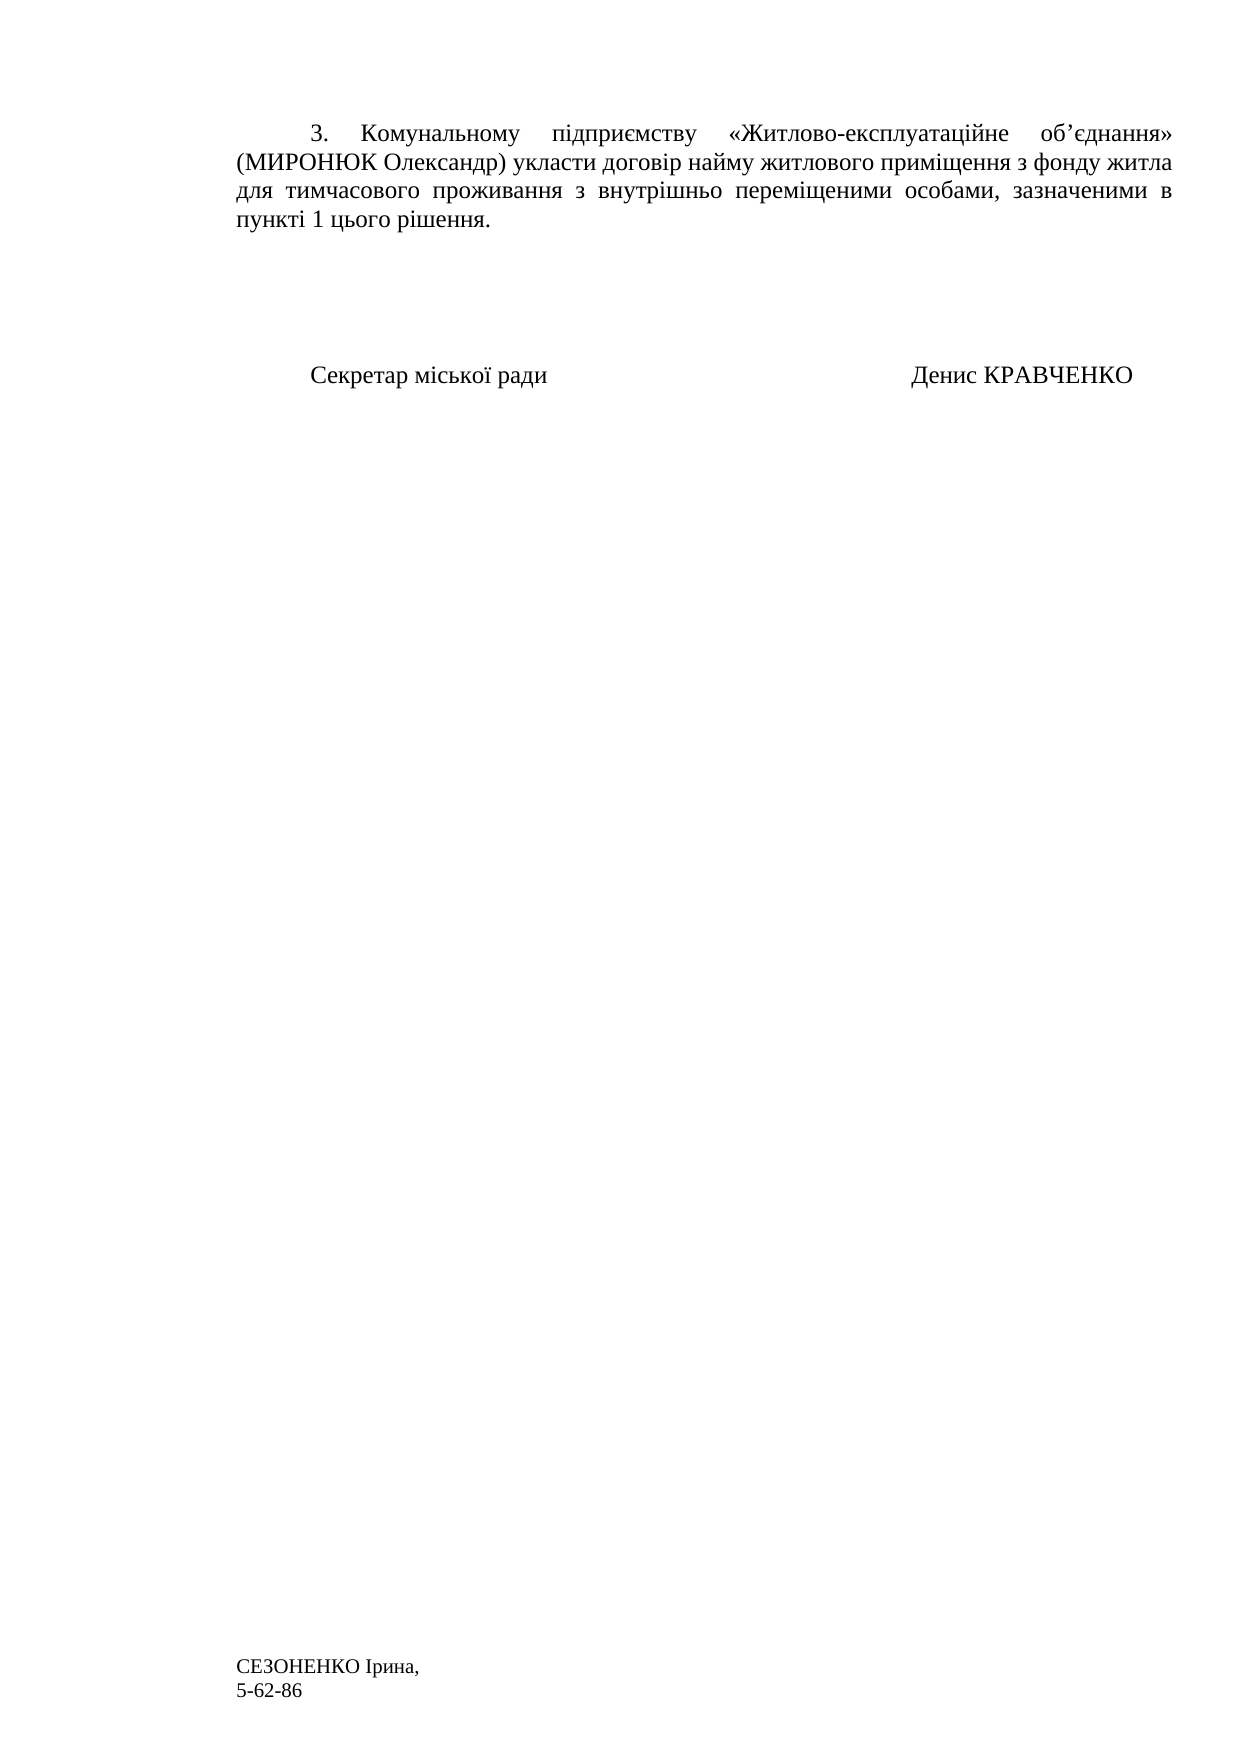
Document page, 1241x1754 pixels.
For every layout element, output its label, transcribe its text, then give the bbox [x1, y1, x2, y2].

text 3. Комунальному підприємству «Житлово-експлуатаційне об’єднання» (МИРОНЮК Олександр) укласти договір найму житлового приміщення з фонду житла для тимчасового проживання з внутрішньо переміщеними особами, зазначеними в пункті 1 цього рішення. [236, 118, 1173, 233]
text СЕЗОНЕНКО Ірина, [236, 1654, 1181, 1678]
text 5-62-86 [236, 1678, 1181, 1702]
text Секретар міської ради Денис КРАВЧЕНКО [236, 361, 1166, 389]
